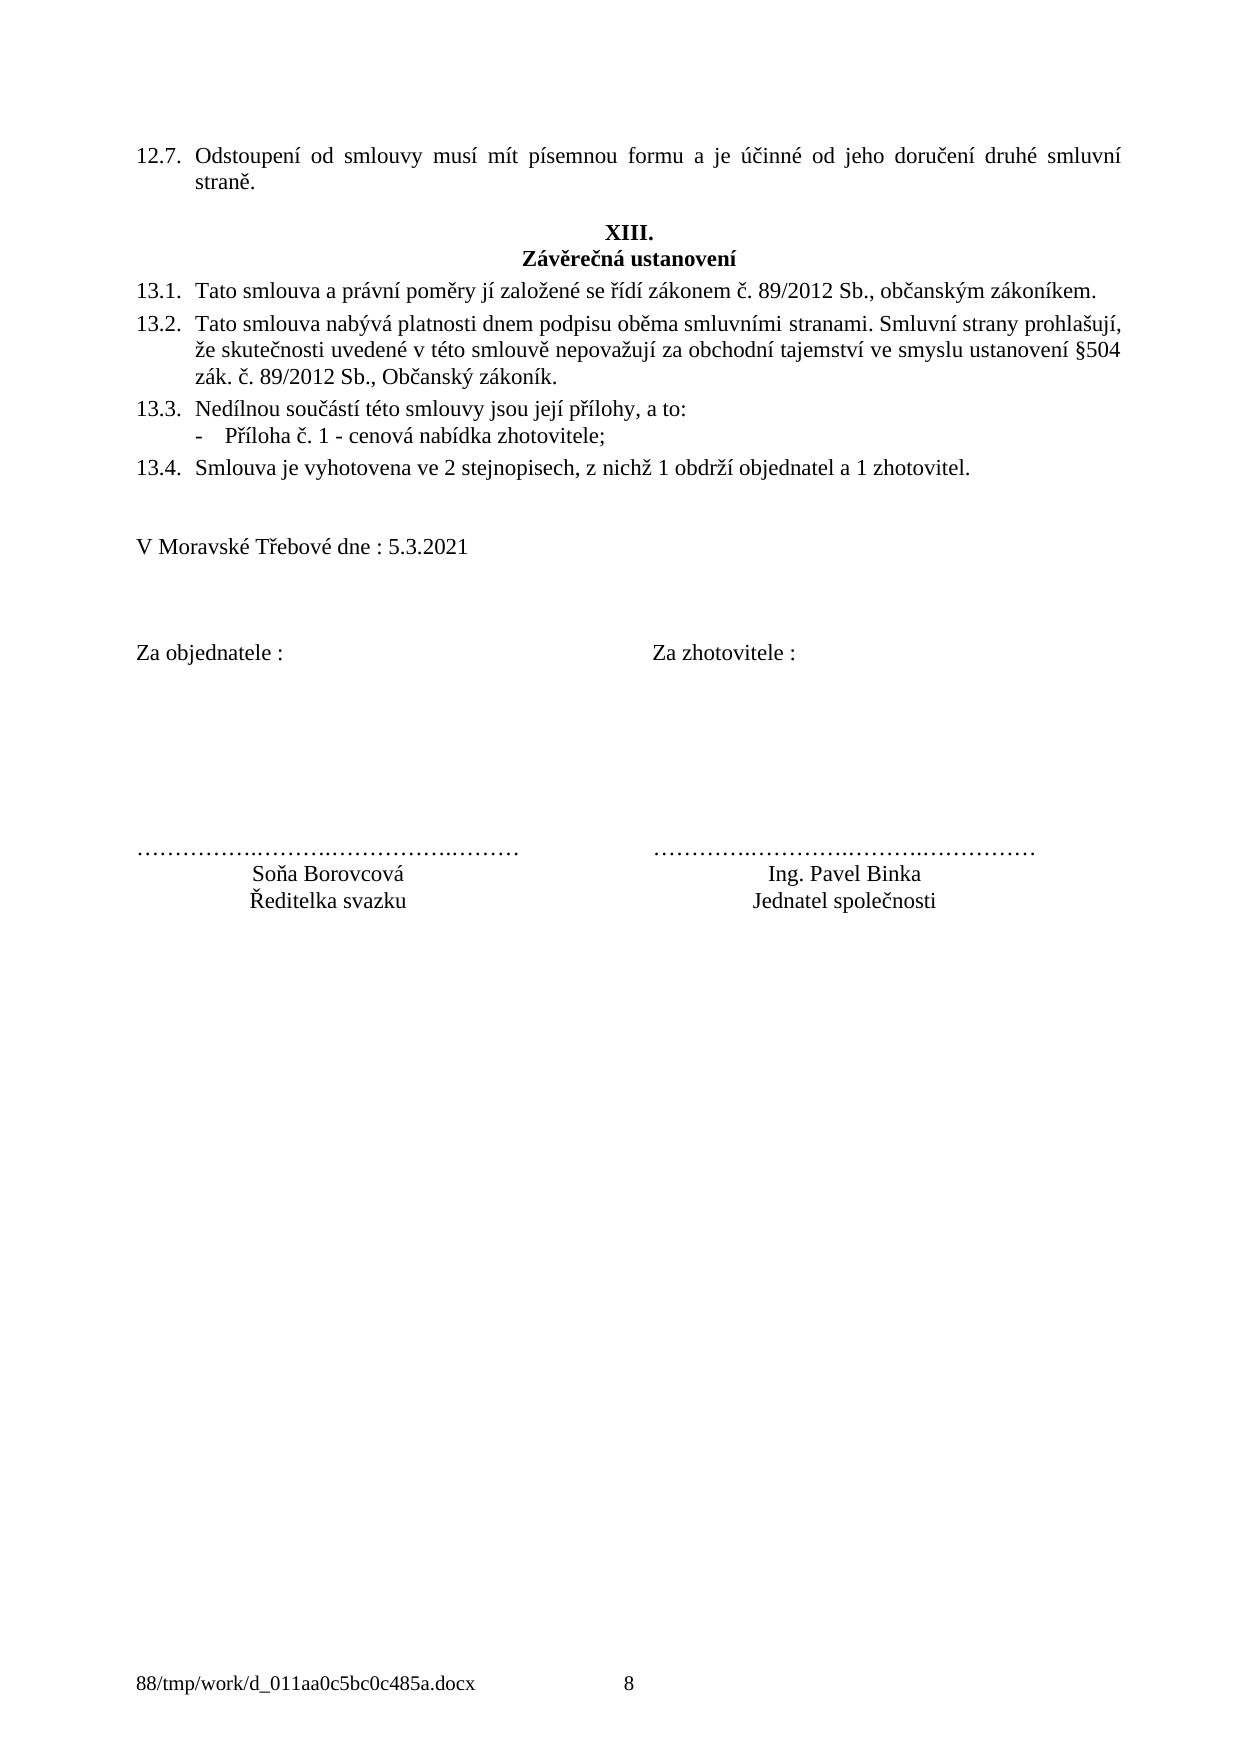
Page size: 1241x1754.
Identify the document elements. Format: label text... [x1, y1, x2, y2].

subtitle V Moravské Třebové dne : 5.3.2021 [136, 533, 1122, 560]
list Tato smlouva nabývá platnosti dnem podpisu oběma smluvními stranami. Smluvní strany prohlašují, že skutečnosti uvedené v této smlouvě nepovažují za obchodní tajemství ve smyslu ustanovení §504 zák. č. 89/2012 Sb., Občanský zákoník. [136, 310, 1122, 389]
list Odstoupení od smlouvy musí mít písemnou formu a je účinné od jeho doručení druhé smluvní straně. [136, 142, 1122, 194]
list Nedílnou součástí této smlouvy jsou její přílohy, a to: [136, 395, 1122, 422]
text Soňa Borovcová Ing. Pavel Binka [136, 861, 1122, 887]
text - Příloha č. 1 - cenová nabídka zhotovitele; [195, 422, 1122, 448]
text Za objednatele : Za zhotovitele : [136, 639, 1122, 665]
text …………….……….…………….……… ………….………….……….…………… [136, 834, 1122, 861]
subtitle XIII. [136, 218, 1122, 245]
list Smlouva je vyhotovena ve 2 stejnopisech, z nichž 1 obdrží objednatel a 1 zhotovitel. [136, 454, 1122, 481]
text Ředitelka svazku Jednatel společnosti [136, 887, 1122, 913]
subtitle Závěrečná ustanovení [136, 245, 1122, 271]
list Tato smlouva a právní poměry jí založené se řídí zákonem č. 89/2012 Sb., občanským zákoníkem. [136, 277, 1122, 304]
